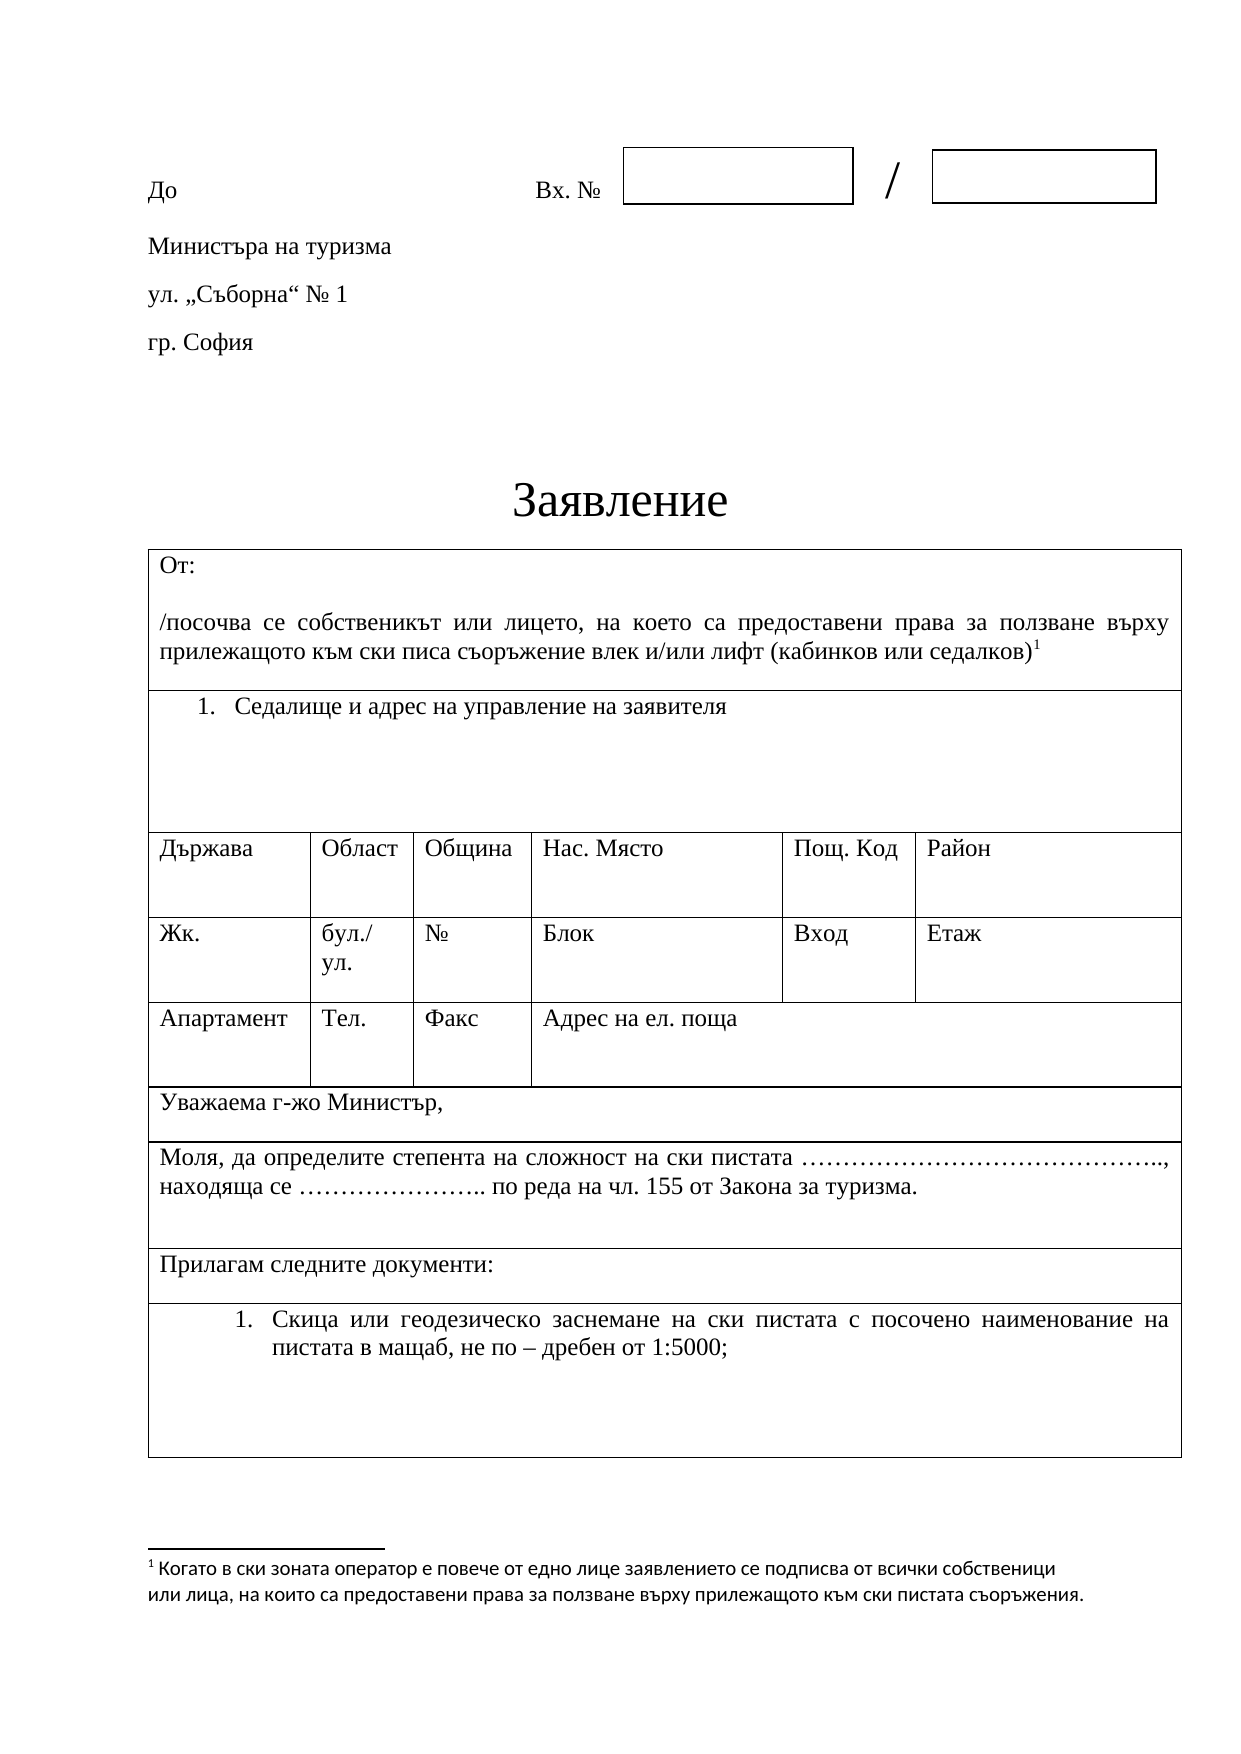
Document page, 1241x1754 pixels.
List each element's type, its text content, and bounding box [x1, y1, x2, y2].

text ул. „Съборна“ № 1 [148, 279, 1093, 308]
table_cell бул./ул. [311, 918, 413, 1002]
table_cell Уважаема г-жо Министър, [149, 1088, 1181, 1141]
table_cell Адрес на ел. поща [532, 1003, 1181, 1086]
table_cell Скица или геодезическо заснемане на ски пистата с посочено наименование на пистата в мащаб, не по – дребен от 1:5000; [149, 1304, 1181, 1457]
table_cell Седалище и адрес на управление на заявителя [149, 691, 1181, 832]
table_cell Пощ. Код [783, 833, 915, 917]
table_cell Прилагам следните документи: [149, 1249, 1181, 1303]
table_cell Вход [783, 918, 915, 1002]
table_cell Община [414, 833, 531, 917]
table_cell Жк. [149, 918, 310, 1002]
table_cell Област [311, 833, 413, 917]
table_cell Моля, да определите степента на сложност на ски пистата …………………………………….., находяща се ………………….. по реда на чл. 155 от Закона за туризма. [149, 1143, 1181, 1248]
table_cell № [414, 918, 531, 1002]
text До Вх. № / [148, 148, 1093, 210]
table_cell Нас. Място [532, 833, 782, 917]
table_cell Район [916, 833, 1181, 917]
table_cell Факс [414, 1003, 531, 1086]
text Министъра на туризма [148, 231, 1093, 260]
table_header От: /посочва се собственикът или лицето, на което са предоставени права за ползване върху прилежащото към ски писа съоръжение влек и/или лифт (кабинков или седалков) [149, 550, 1181, 690]
table_cell Етаж [916, 918, 1181, 1002]
text гр. София [148, 327, 1093, 356]
table_cell Държава [149, 833, 310, 917]
table_cell Апартамент [149, 1003, 310, 1086]
table_cell Тел. [311, 1003, 413, 1086]
table_cell Блок [532, 918, 782, 1002]
text Заявление [148, 470, 1093, 527]
